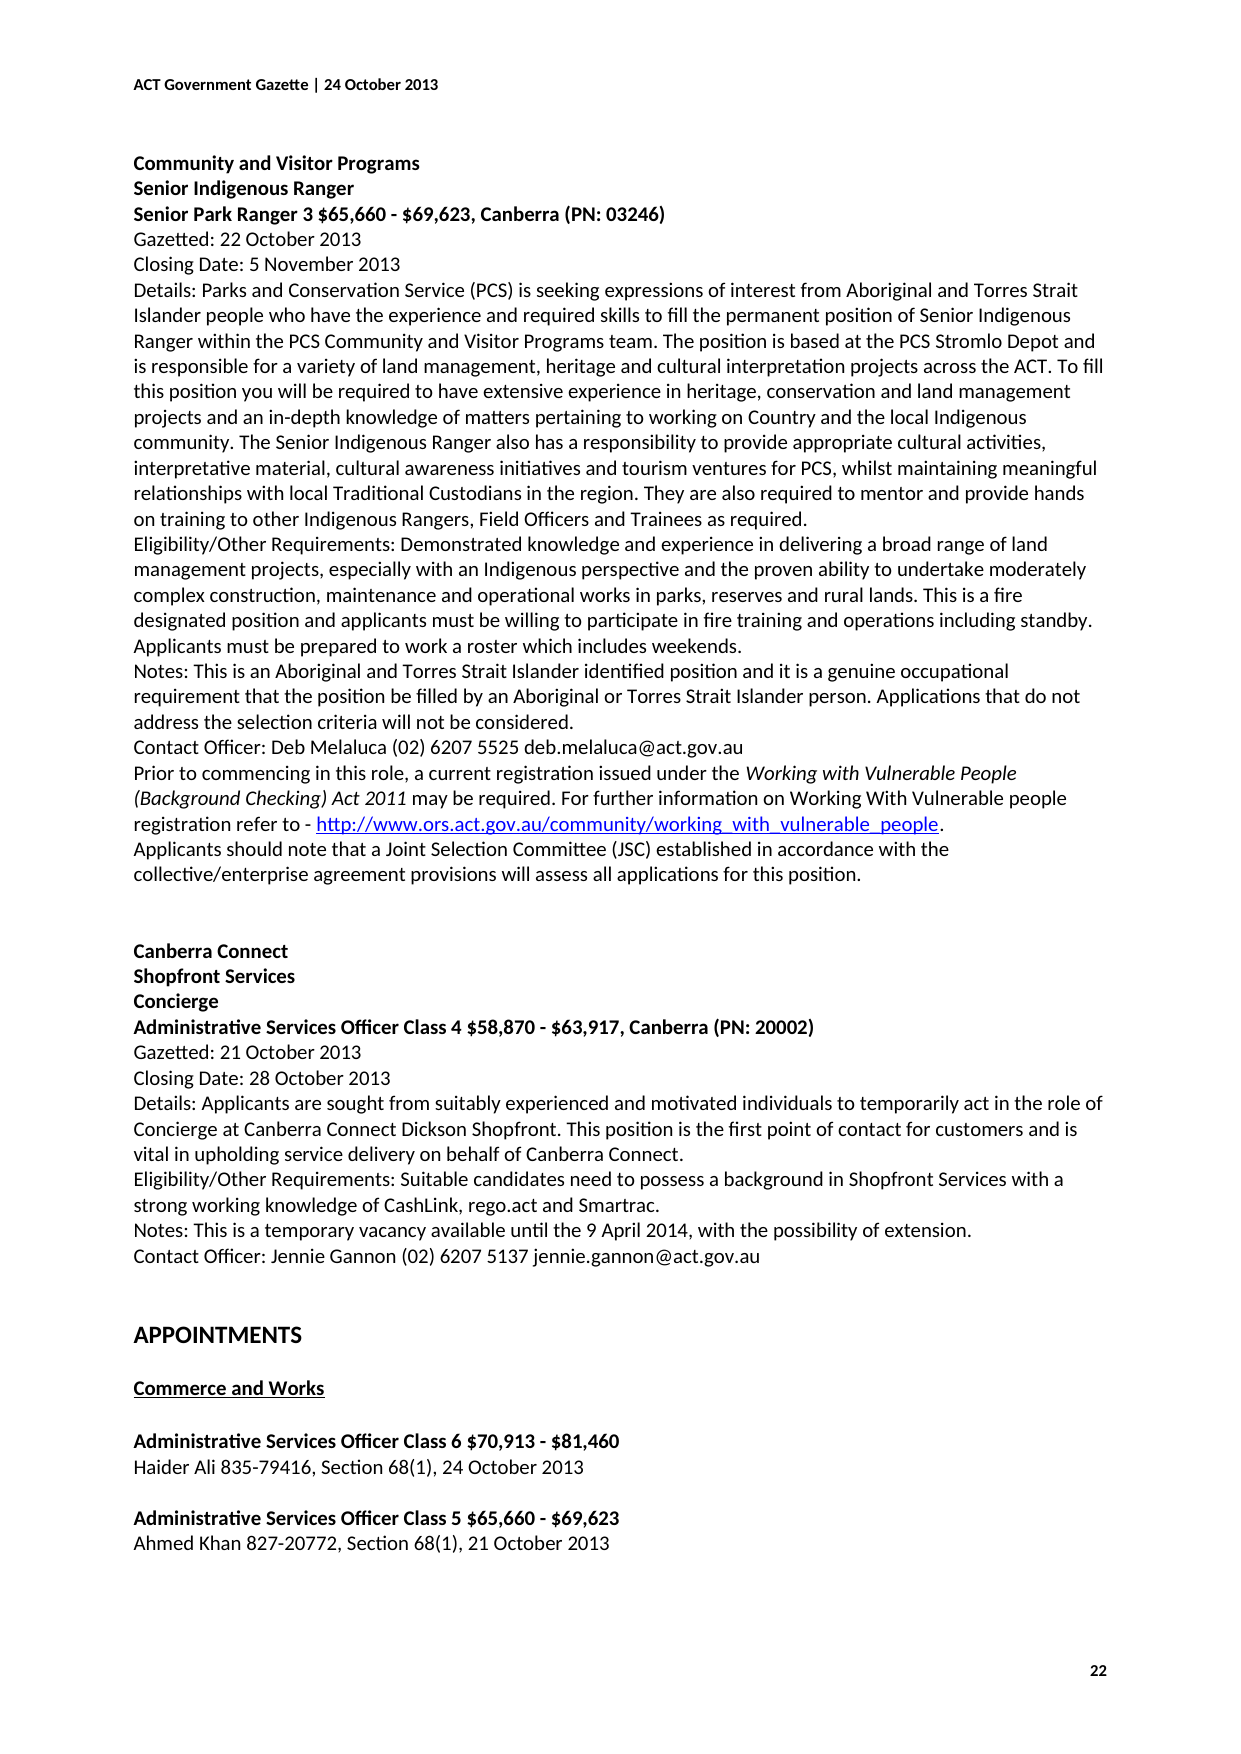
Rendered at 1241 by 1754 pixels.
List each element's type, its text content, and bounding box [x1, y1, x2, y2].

text Haider Ali 835-79416, Section 68(1), 24 October 2013 [133, 1454, 1107, 1479]
text Details: Applicants are sought from suitably experienced and motivated individuals to temporarily act in the role of Concierge at Canberra Connect Dickson Shopfront. This position is the first point of contact for customers and is vital in upholding service delivery on behalf of Canberra Connect. [133, 1090, 1107, 1167]
text Canberra Connect [133, 938, 1107, 963]
text Prior to commencing in this role, a current registration issued under the Working with Vulnerable People (Background Checking) Act 2011 may be required. For further information on Working With Vulnerable people registration refer to - http://www.ors.act.gov.au/community/working_with_vulnerable_people. [133, 760, 1107, 836]
subtitle Commerce and Works [133, 1375, 1107, 1401]
text Ahmed Khan 827-20772, Section 68(1), 21 October 2013 [133, 1530, 1107, 1556]
text Notes: This is a temporary vacancy available until the 9 April 2014, with the possibility of extension. [133, 1217, 1107, 1243]
text Contact Officer: Deb Melaluca (02) 6207 5525 deb.melaluca@act.gov.au [133, 734, 1107, 760]
text Senior Park Ranger 3 $65,660 - $69,623, Canberra (PN: 03246) [133, 201, 1107, 226]
text Contact Officer: Jennie Gannon (02) 6207 5137 jennie.gannon@act.gov.au [133, 1243, 1107, 1268]
text Administrative Services Officer Class 6 $70,913 - $81,460 [133, 1428, 1107, 1454]
text Eligibility/Other Requirements: Demonstrated knowledge and experience in delivering a broad range of land management projects, especially with an Indigenous perspective and the proven ability to undertake moderately complex construction, maintenance and operational works in parks, reserves and rural lands. This is a fire designated position and applicants must be willing to participate in fire training and operations including standby. Applicants must be prepared to work a roster which includes weekends. [133, 531, 1107, 658]
text Notes: This is an Aboriginal and Torres Strait Islander identified position and it is a genuine occupational requirement that the position be filled by an Aboriginal or Torres Strait Islander person. Applications that do not address the selection criteria will not be considered. [133, 658, 1107, 734]
subtitle APPOINTMENTS [133, 1319, 1107, 1350]
text Administrative Services Officer Class 4 $58,870 - $63,917, Canberra (PN: 20002) [133, 1014, 1107, 1039]
text Closing Date: 28 October 2013 [133, 1065, 1107, 1090]
text Senior Indigenous Ranger [133, 175, 1107, 201]
text Administrative Services Officer Class 5 $65,660 - $69,623 [133, 1505, 1107, 1530]
text Closing Date: 5 November 2013 [133, 252, 1107, 277]
text Details: Parks and Conservation Service (PCS) is seeking expressions of interest from Aboriginal and Torres Strait Islander people who have the experience and required skills to fill the permanent position of Senior Indigenous Ranger within the PCS Community and Visitor Programs team. The position is based at the PCS Stromlo Depot and is responsible for a variety of land management, heritage and cultural interpretation projects across the ACT. To fill this position you will be required to have extensive experience in heritage, conservation and land management projects and an in-depth knowledge of matters pertaining to working on Country and the local Indigenous community. The Senior Indigenous Ranger also has a responsibility to provide appropriate cultural activities, interpretative material, cultural awareness initiatives and tourism ventures for PCS, whilst maintaining meaningful relationships with local Traditional Custodians in the region. They are also required to mentor and provide hands on training to other Indigenous Rangers, Field Officers and Trainees as required. [133, 277, 1107, 531]
text Shopfront Services [133, 963, 1107, 989]
text Concierge [133, 989, 1107, 1014]
text Gazetted: 22 October 2013 [133, 226, 1107, 252]
text Eligibility/Other Requirements: Suitable candidates need to possess a background in Shopfront Services with a strong working knowledge of CashLink, rego.act and Smartrac. [133, 1167, 1107, 1217]
text Gazetted: 21 October 2013 [133, 1039, 1107, 1065]
text Community and Visitor Programs [133, 150, 1107, 175]
text Applicants should note that a Joint Selection Committee (JSC) established in accordance with the collective/enterprise agreement provisions will assess all applications for this position. [133, 836, 1107, 887]
